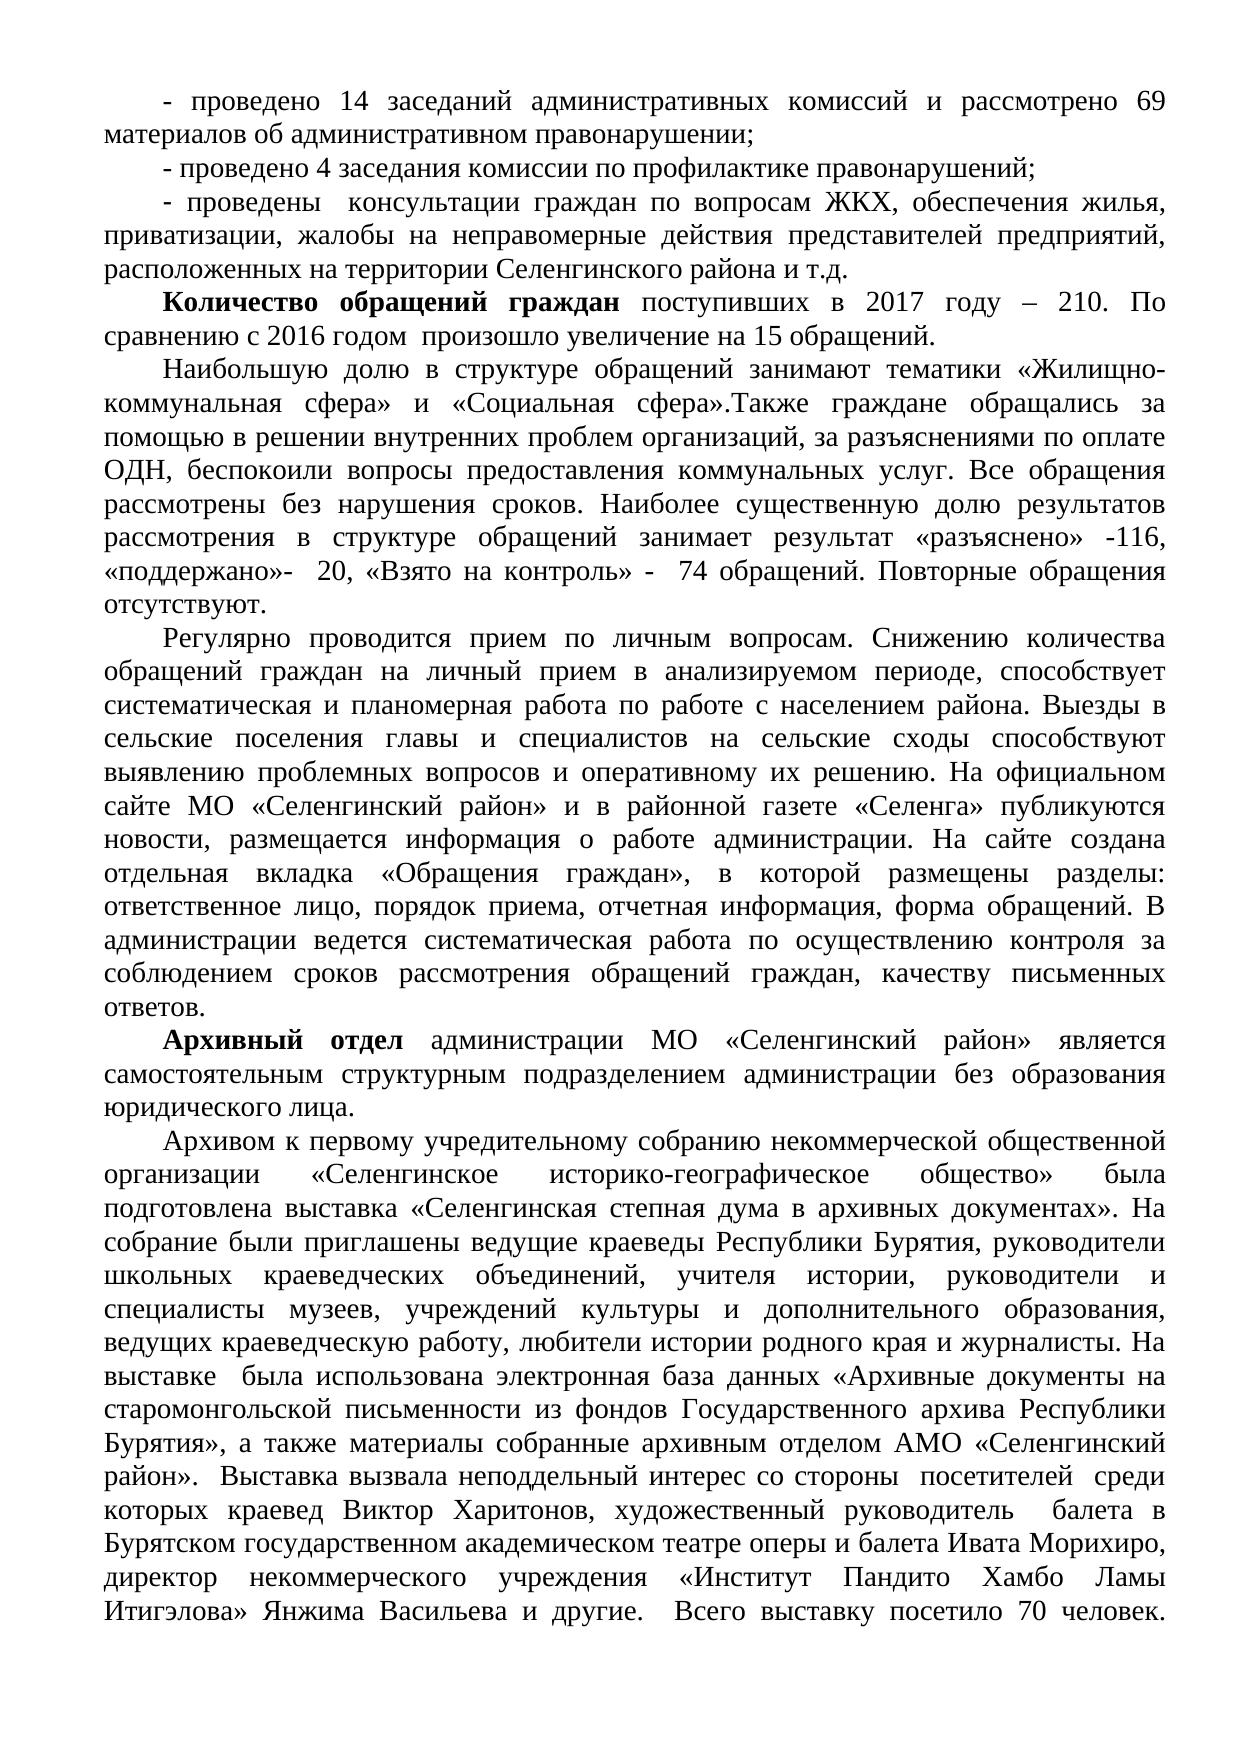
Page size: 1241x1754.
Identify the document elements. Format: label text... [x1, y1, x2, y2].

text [103, 1123, 1167, 1585]
text Регулярно проводится прием по личным вопросам. Снижению количества обращений граждан на личный прием в анализируемом периоде, способствует систематическая и планомерная работа по работе с населением района. Выезды в сельские поселения главы и специалистов на сельские сходы способствуют выявлению проблемных вопросов и оперативному их решению. На официальном сайте МО «Селенгинский район» и в районной газете «Селенга» публикуются новости, размещается информация о работе администрации. На сайте создана отдельная вкладка «Обращения граждан», в которой размещены разделы: ответственное лицо, порядок приема, отчетная информация, форма обращений. В администрации ведется систематическая работа по осуществлению контроля за соблюдением сроков рассмотрения обращений граждан, качеству письменных ответов. [103, 620, 1167, 1022]
text - проведены консультации граждан по вопросам ЖКХ, обеспечения жилья, приватизации, жалобы на неправомерные действия представителей предприятий, расположенных на территории Селенгинского района и т.д. [103, 184, 1167, 284]
text Наибольшую долю в структуре обращений занимают тематики «Жилищно-коммунальная сфера» и «Социальная сфера».Также граждане обращались за помощью в решении внутренних проблем организаций, за разъяснениями по оплате ОДН, беспокоили вопросы предоставления коммунальных услуг. Все обращения рассмотрены без нарушения сроков. Наиболее существенную долю результатов рассмотрения в структуре обращений занимает результат «разъяснено» -116, «поддержано»- 20, «Взято на контроль» - 74 обращений. Повторные обращения отсутствуют. [103, 352, 1167, 620]
text - проведено 14 заседаний административных комиссий и рассмотрено 69 материалов об административном правонарушении; [103, 83, 1167, 150]
text - проведено 4 заседания комиссии по профилактике правонарушений; [103, 150, 1167, 184]
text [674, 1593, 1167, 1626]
text Количество обращений граждан поступивших в 2017 году – 210. По сравнению с 2016 годом произошло увеличение на 15 обращений. [103, 284, 1167, 352]
text Архивный отдел администрации МО «Селенгинский район» является самостоятельным структурным подразделением администрации без образования юридического лица. [103, 1022, 1167, 1123]
